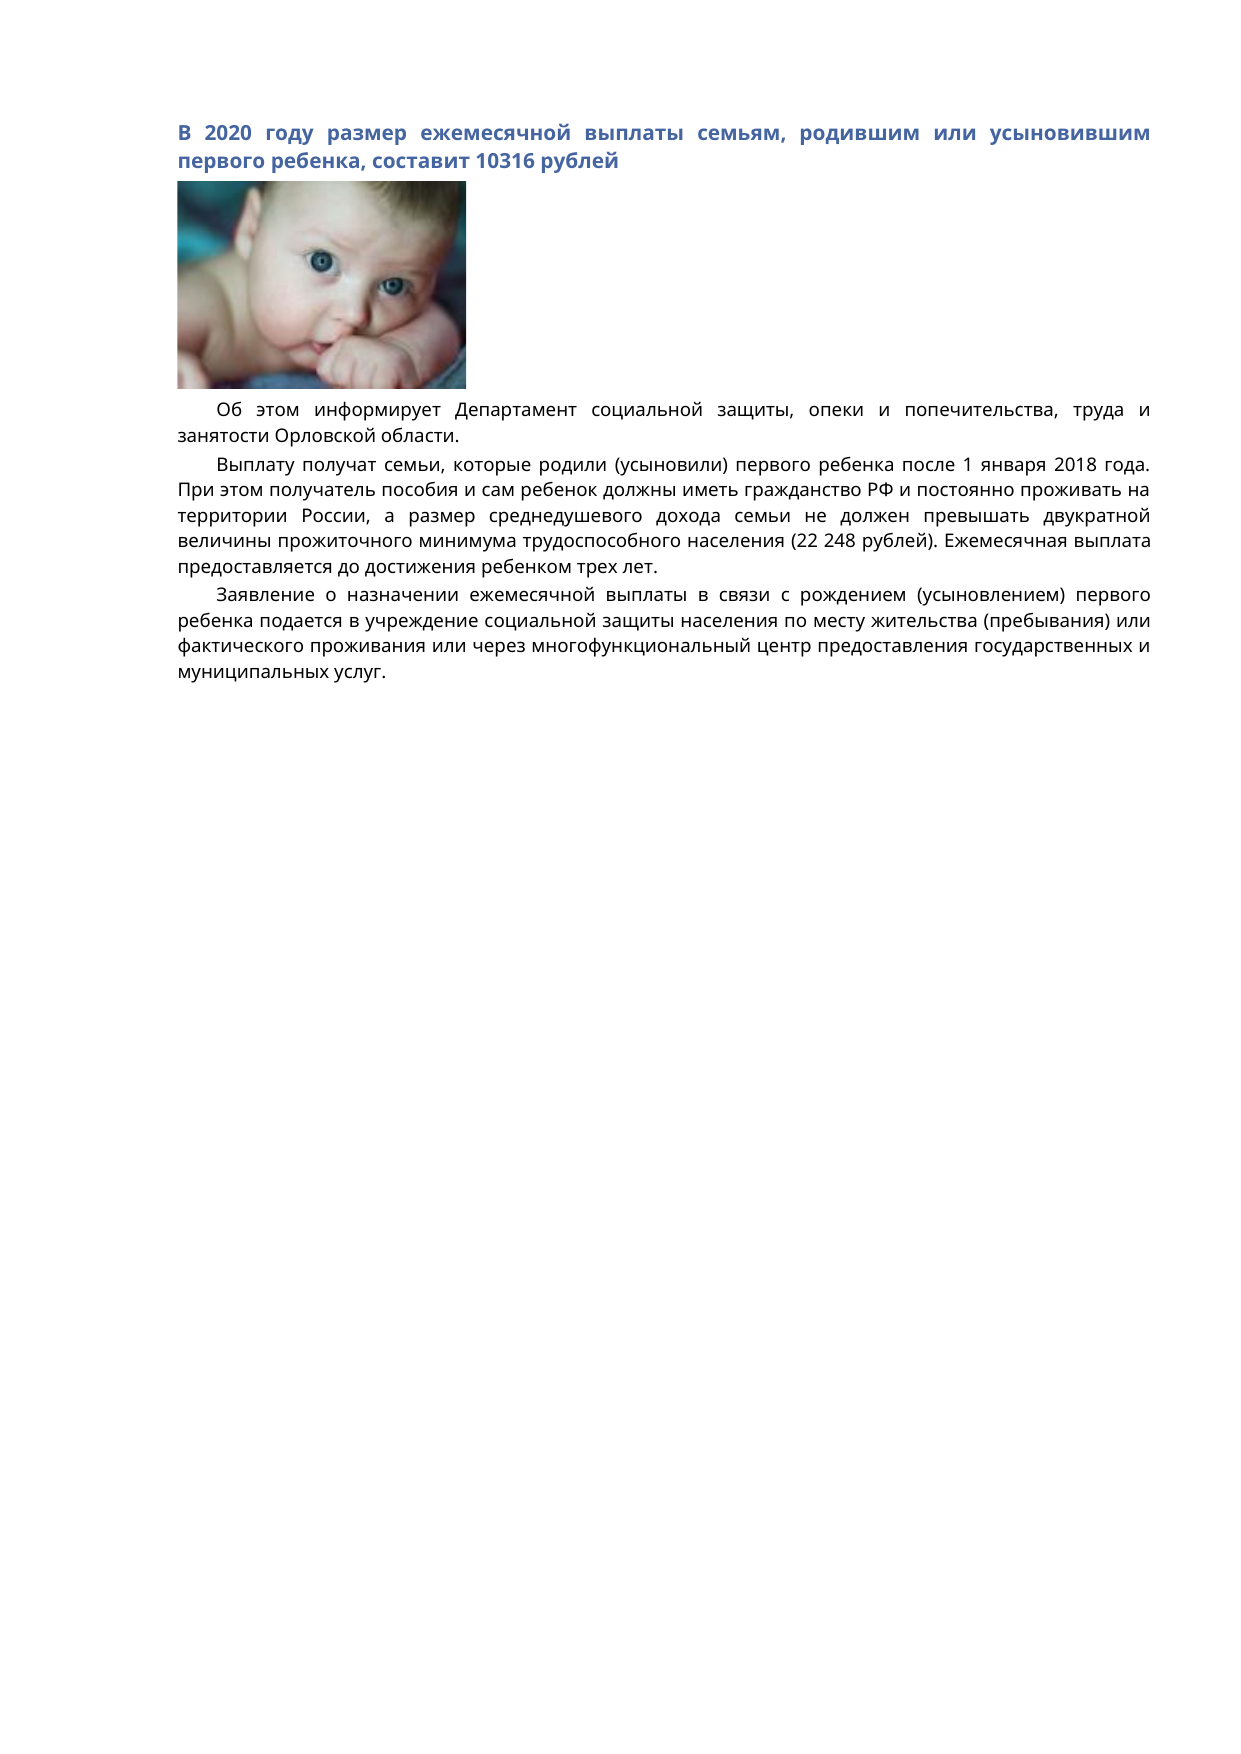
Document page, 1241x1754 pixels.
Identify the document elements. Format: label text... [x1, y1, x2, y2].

text Выплату получат семьи, которые родили (усыновили) первого ребенка после 1 января 2018 года. При этом получатель пособия и сам ребенок должны иметь гражданство РФ и постоянно проживать на территории России, а размер среднедушевого дохода семьи не должен превышать двукратной величины прожиточного минимума трудоспособного населения (22 248 рублей). Ежемесячная выплата предоставляется до достижения ребенком трех лет. [177, 451, 1152, 578]
text Об этом информирует Департамент социальной защиты, опеки и попечительства, труда и занятости Орловской области. [177, 397, 1152, 448]
text В 2020 году размер ежемесячной выплаты семьям, родившим или усыновившим первого ребенка, составит 10316 рублей [177, 118, 1152, 175]
text Заявление о назначении ежемесячной выплаты в связи с рождением (усыновлением) первого ребенка подается в учреждение социальной защиты населения по месту жительства (пребывания) или фактического проживания или через многофункциональный центр предоставления государственных и муниципальных услуг. [177, 582, 1152, 684]
picture [177, 181, 467, 389]
